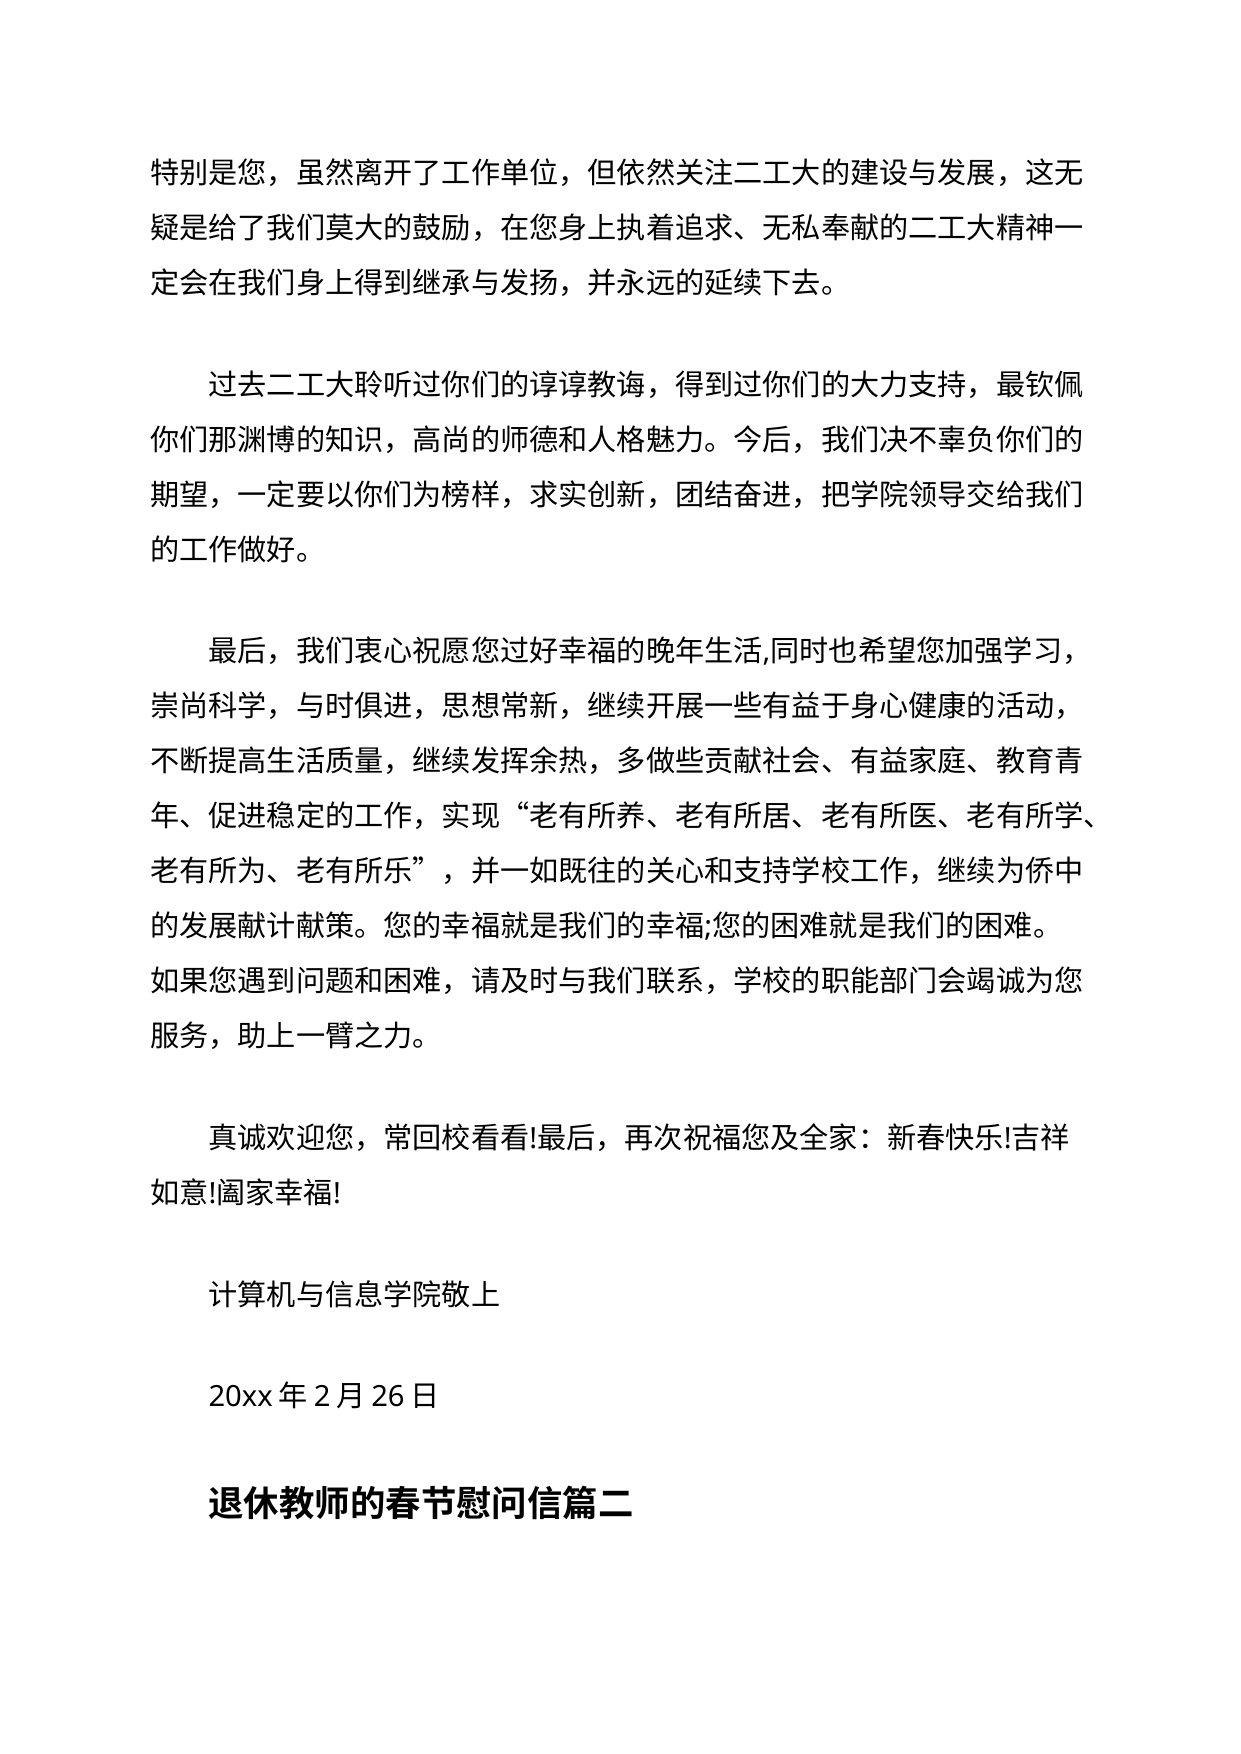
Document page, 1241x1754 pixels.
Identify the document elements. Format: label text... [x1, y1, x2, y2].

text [150, 150, 1090, 302]
text 最后，我们衷心祝愿您过好幸福的晚年生活,同时也希望您加强学习，崇尚科学，与时俱进，思想常新，继续开展一些有益于身心健康的活动，不断提高生活质量，继续发挥余热，多做些贡献社会、有益家庭、教育青年、促进稳定的工作，实现“老有所养、老有所居、老有所医、老有所学、老有所为、老有所乐”，并一如既往的关心和支持学校工作，继续为侨中的发展献计献策。您的幸福就是我们的幸福;您的困难就是我们的困难。如果您遇到问题和困难，请及时与我们联系，学校的职能部门会竭诚为您服务，助上一臂之力。 [150, 628, 1090, 1055]
text 计算机与信息学院敬上 [150, 1271, 1090, 1313]
text 真诚欢迎您，常回校看看!最后，再次祝福您及全家：新春快乐!吉祥如意!阖家幸福! [150, 1114, 1090, 1212]
text 退休教师的春节慰问信篇二 [150, 1475, 1090, 1526]
text 过去二工大聆听过你们的谆谆教诲，得到过你们的大力支持，最钦佩你们那渊博的知识，高尚的师德和人格魅力。今后，我们决不辜负你们的期望，一定要以你们为榜样，求实创新，团结奋进，把学院领导交给我们的工作做好。 [150, 362, 1090, 568]
text 20xx年2月26日 [150, 1373, 1090, 1415]
